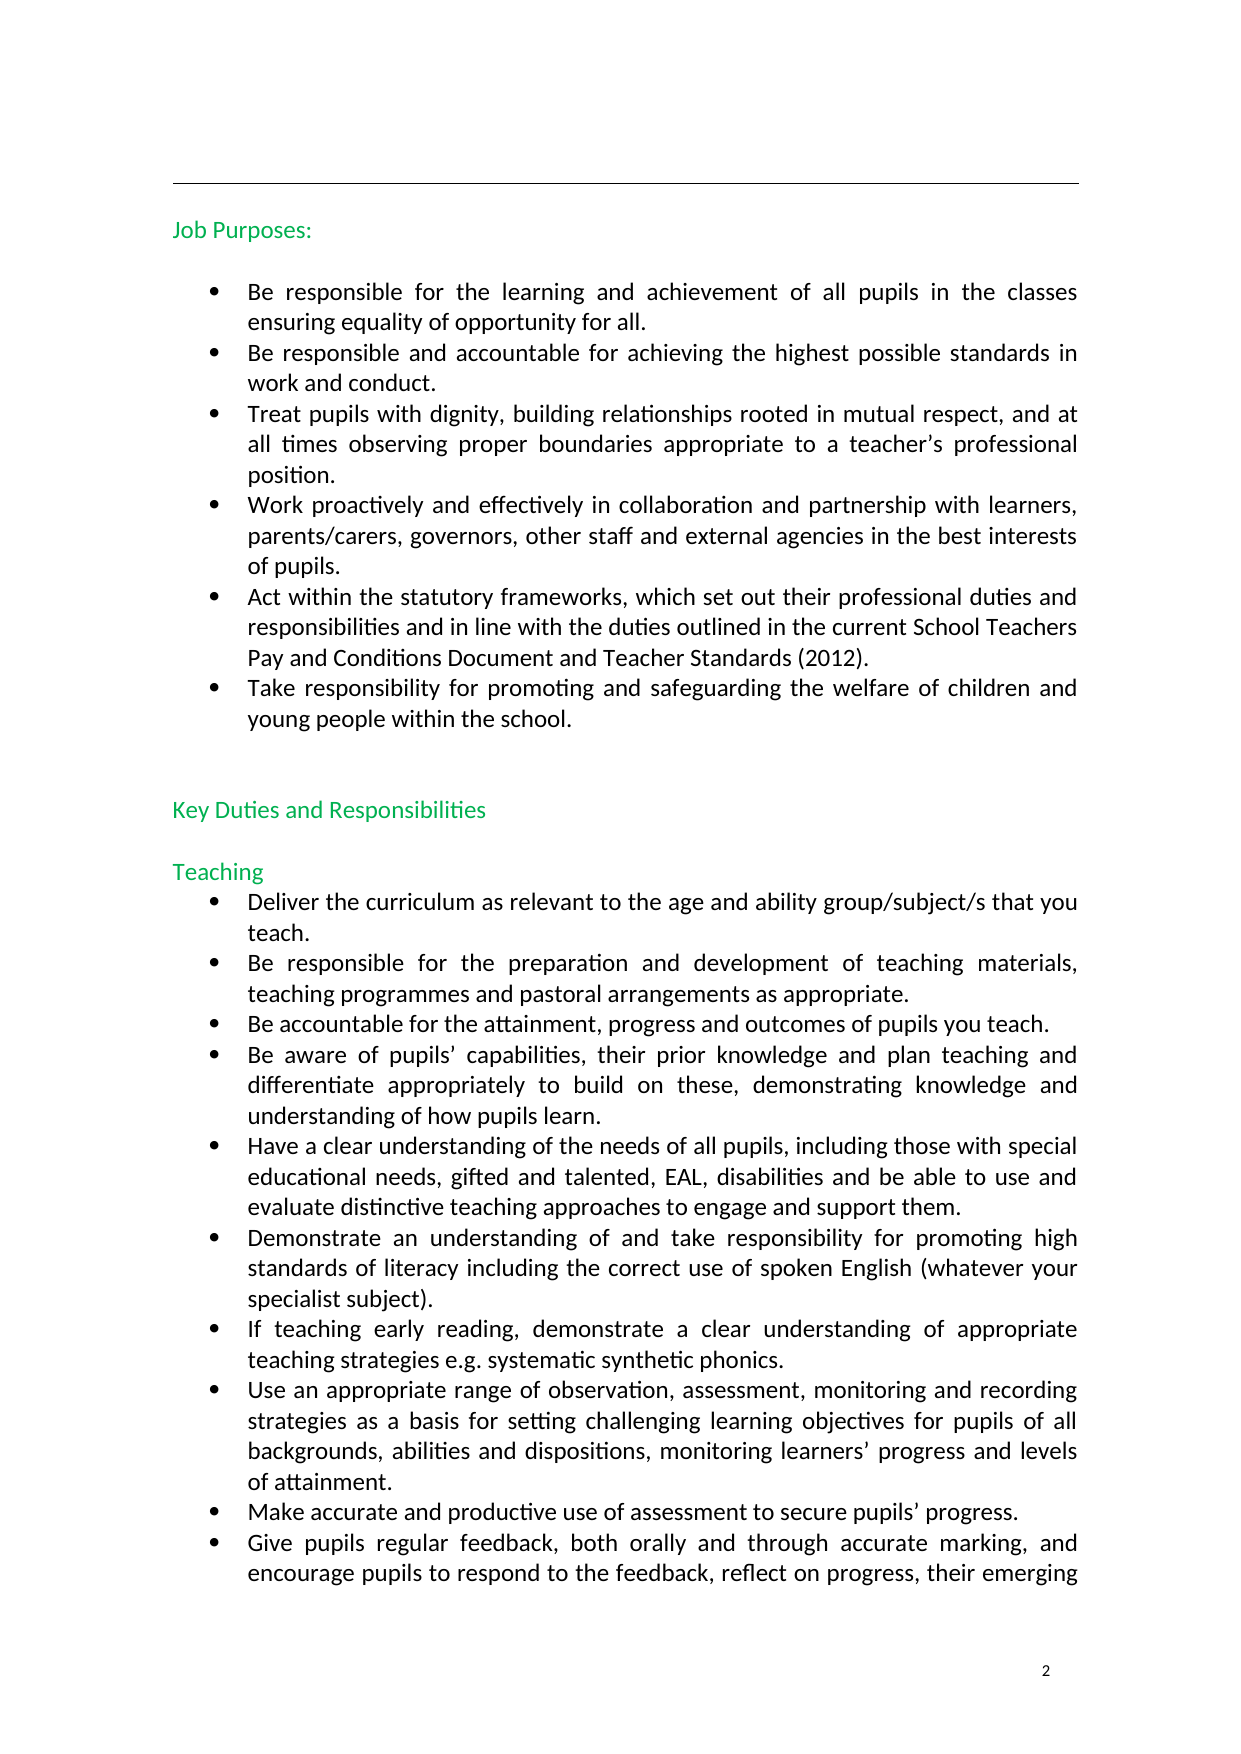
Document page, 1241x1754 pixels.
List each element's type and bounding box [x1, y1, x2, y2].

table_header [161, 150, 1090, 1588]
